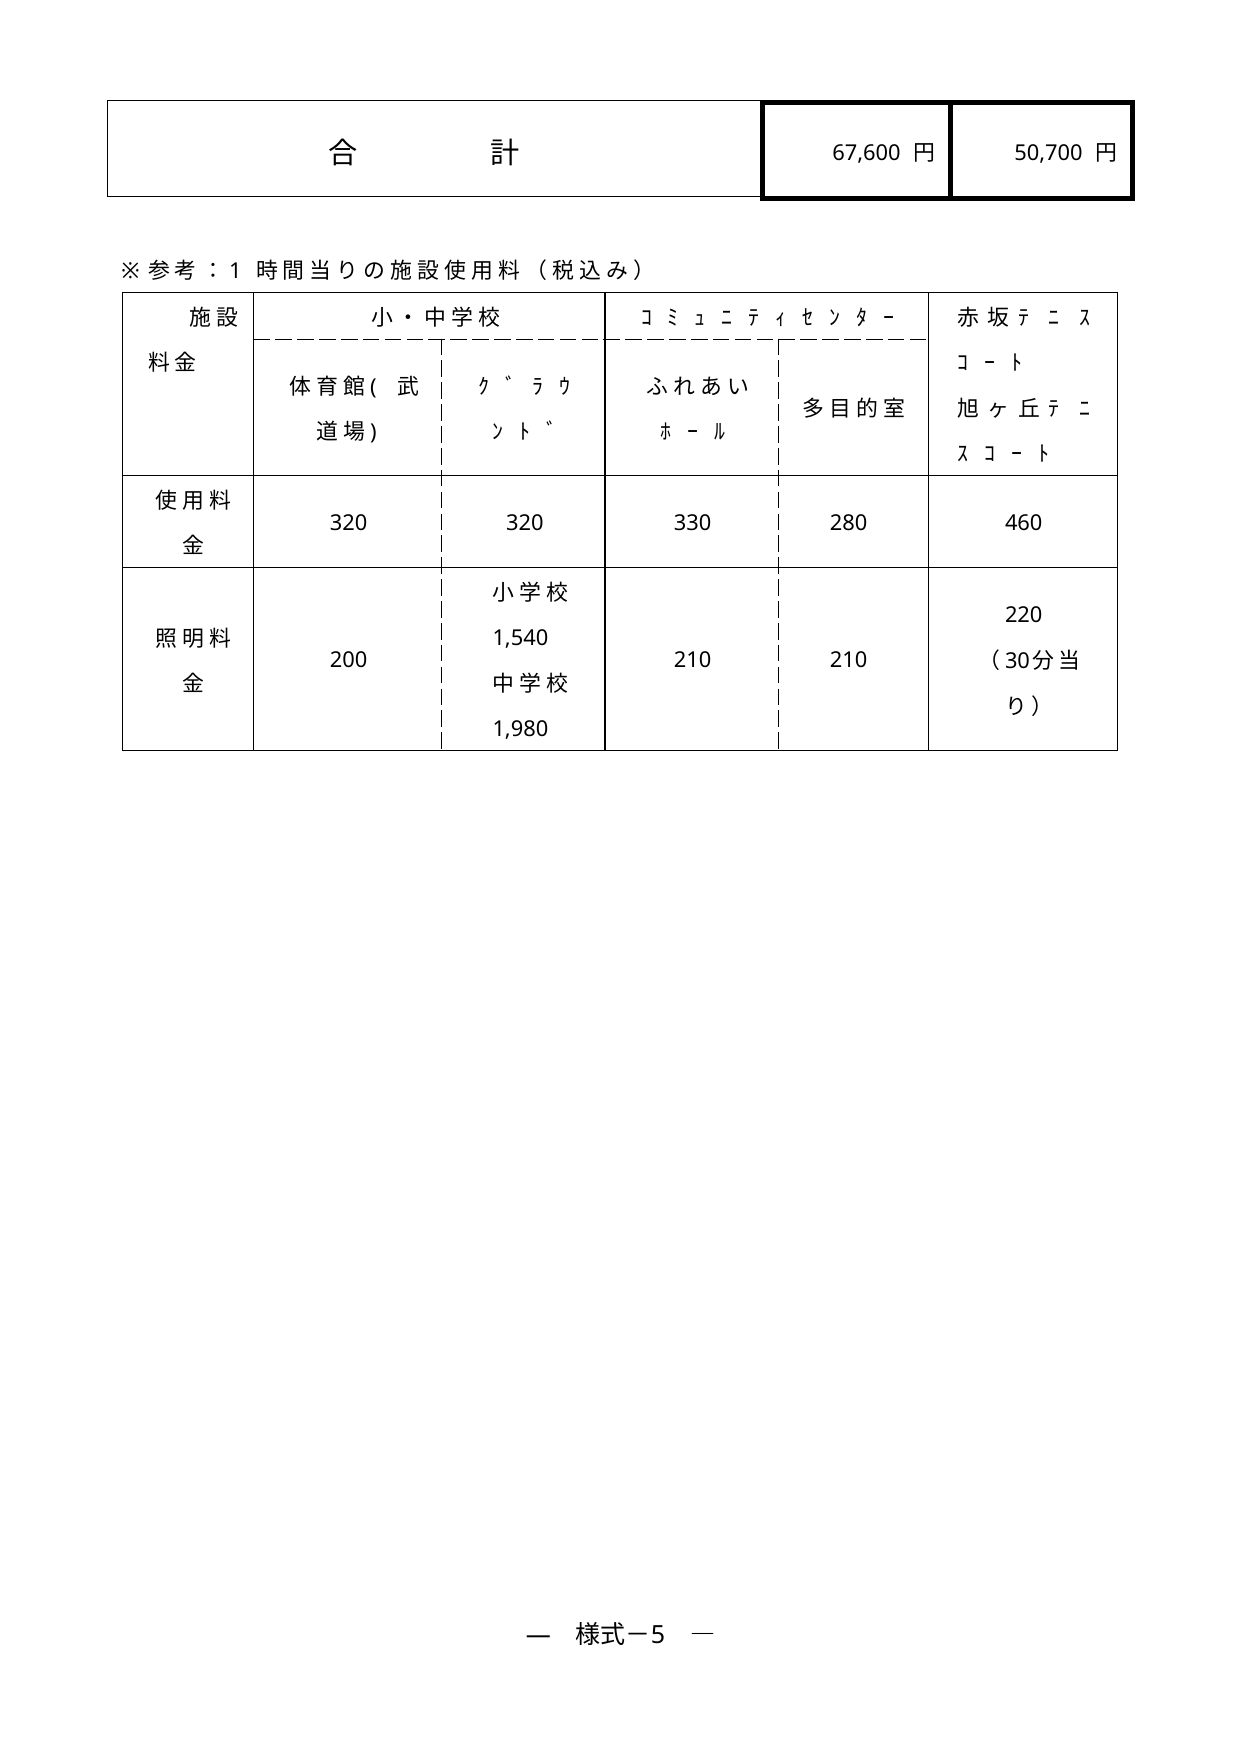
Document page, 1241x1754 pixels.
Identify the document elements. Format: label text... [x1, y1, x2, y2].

table_cell 460 [929, 476, 1117, 567]
table_cell ｸﾞﾗｳﾝﾄﾞ [441, 339, 604, 475]
table_cell 320 [441, 476, 604, 567]
table_cell ふれあいﾎｰﾙ [606, 339, 779, 475]
table_cell 320 [254, 476, 441, 567]
table_cell 210 [606, 568, 779, 750]
table_cell 200 [254, 568, 441, 750]
table_cell 使用料金 [123, 476, 253, 567]
table_header 小・中学校 [254, 293, 604, 338]
text ※参考：1時間当りの施設使用料（税込み） [121, 246, 1119, 292]
table_cell 照明料金 [123, 568, 253, 750]
table_cell 合 計 [108, 101, 760, 196]
table_header 赤坂ﾃﾆｽｺｰﾄ 旭ヶ丘ﾃﾆｽｺｰﾄ [929, 293, 1117, 475]
table_cell 50,700円 [953, 105, 1130, 196]
table_cell 330 [606, 476, 779, 567]
table_cell 67,600円 [765, 105, 948, 196]
table_header ｺﾐｭﾆﾃｨｾﾝﾀｰ [606, 293, 928, 338]
table_header 施設 料金 [123, 293, 253, 475]
table_cell 220 （30分当り） [929, 568, 1117, 750]
table_cell 体育館(武道場) [254, 339, 441, 475]
table_cell 小学校1,540 中学校1,980 [441, 568, 604, 750]
table_cell 210 [779, 568, 928, 750]
table_cell 多目的室 [779, 339, 928, 475]
table_cell 280 [779, 476, 928, 567]
